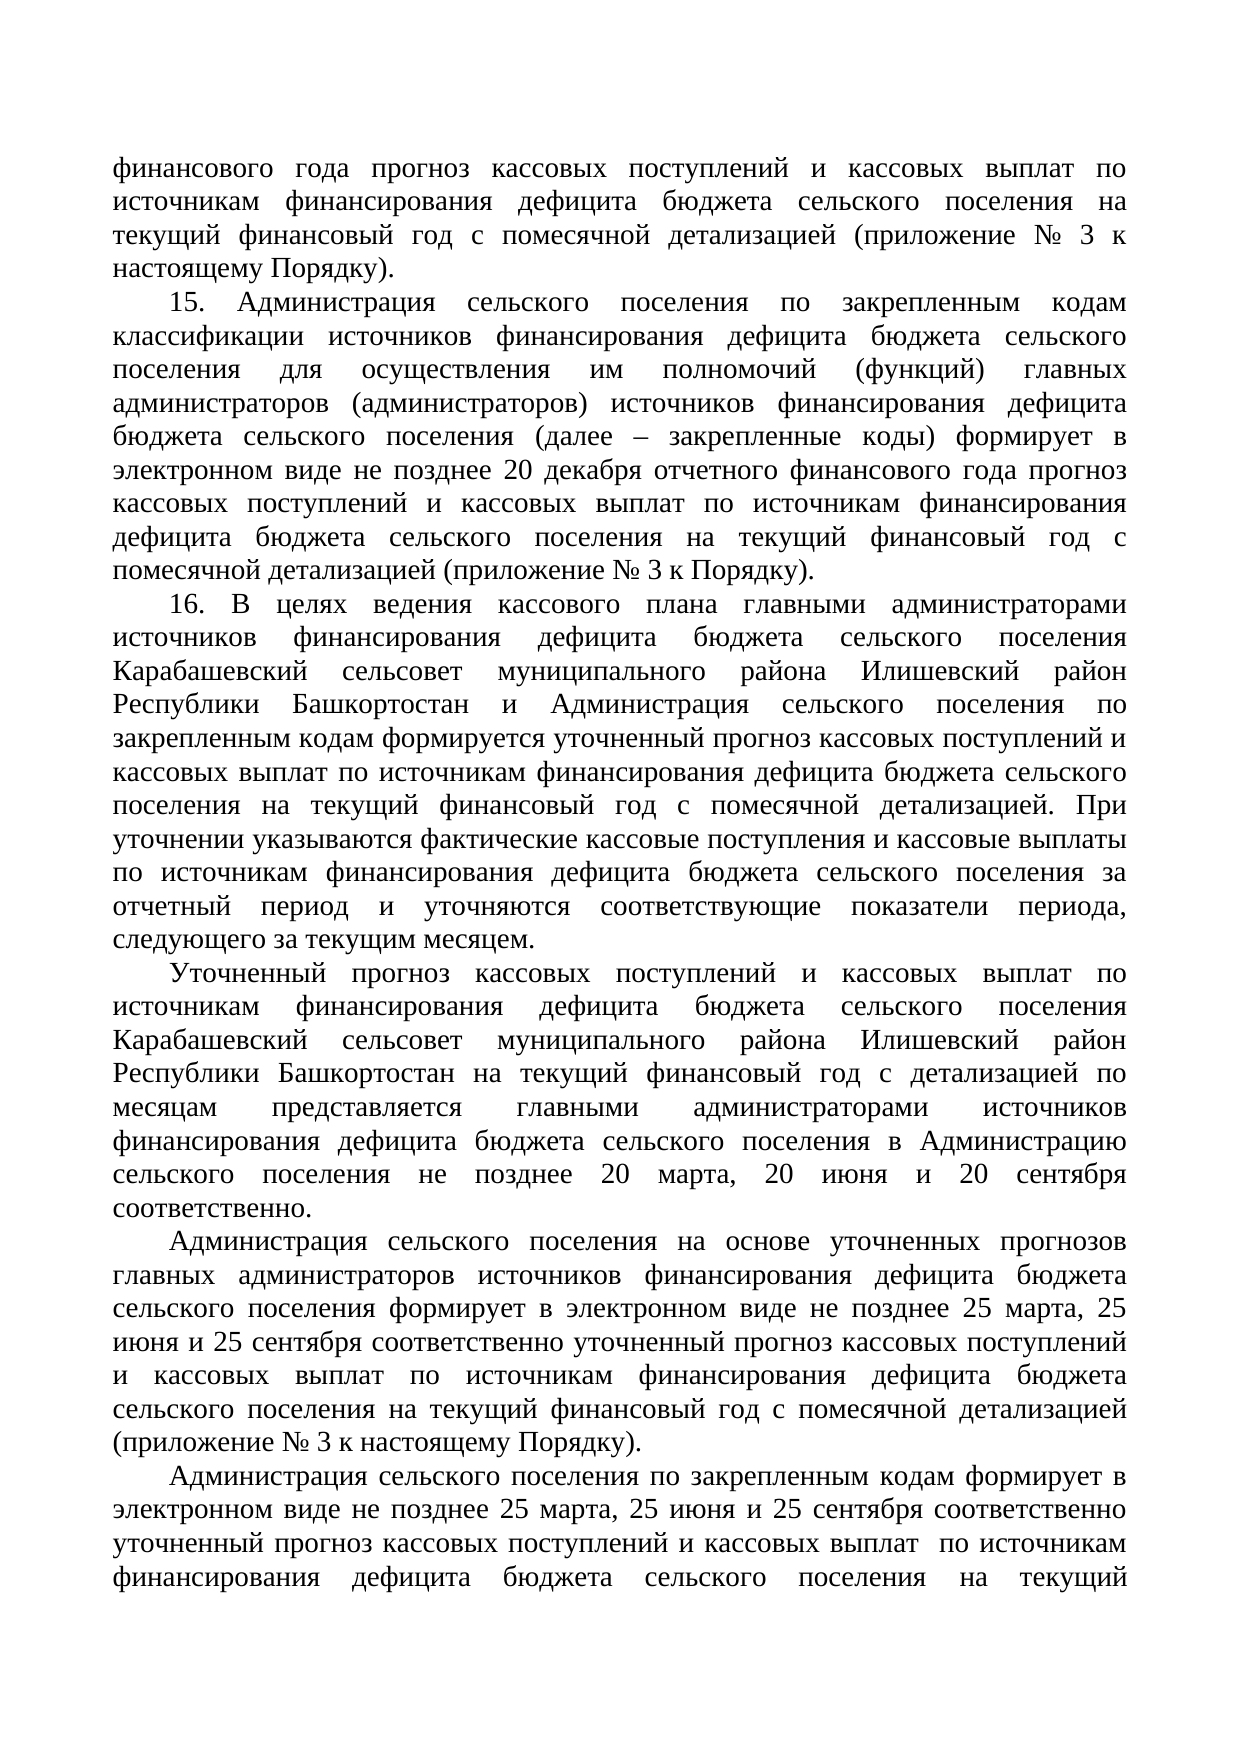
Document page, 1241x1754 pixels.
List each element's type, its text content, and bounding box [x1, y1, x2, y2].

text Администрация сельского поселения на основе уточненных прогнозов главных администраторов источников финансирования дефицита бюджета сельского поселения формирует в электронном виде не позднее 25 марта, 25 июня и 25 сентября соответственно уточненный прогноз кассовых поступлений и кассовых выплат по источникам финансирования дефицита бюджета сельского поселения на текущий финансовый год с помесячной детализацией (приложение № 3 к настоящему Порядку). [112, 1223, 1128, 1458]
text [112, 150, 1128, 284]
text 15. Администрация сельского поселения по закрепленным кодам классификации источников финансирования дефицита бюджета сельского поселения для осуществления им полномочий (функций) главных администраторов (администраторов) источников финансирования дефицита бюджета сельского поселения (далее – закрепленные коды) формирует в электронном виде не позднее 20 декабря отчетного финансового года прогноз кассовых поступлений и кассовых выплат по источникам финансирования дефицита бюджета сельского поселения на текущий финансовый год с помесячной детализацией (приложение № 3 к Порядку). [112, 284, 1128, 586]
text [112, 1458, 1128, 1592]
text Уточненный прогноз кассовых поступлений и кассовых выплат по источникам финансирования дефицита бюджета сельского поселения Карабашевский сельсовет муниципального района Илишевский район Республики Башкортостан на текущий финансовый год с детализацией по месяцам представляется главными администраторами источников финансирования дефицита бюджета сельского поселения в Администрацию сельского поселения не позднее 20 марта, 20 июня и 20 сентября соответственно. [112, 955, 1128, 1223]
text 16. В целях ведения кассового плана главными администраторами источников финансирования дефицита бюджета сельского поселения Карабашевский сельсовет муниципального района Илишевский район Республики Башкортостан и Администрация сельского поселения по закрепленным кодам формируется уточненный прогноз кассовых поступлений и кассовых выплат по источникам финансирования дефицита бюджета сельского поселения на текущий финансовый год с помесячной детализацией. При уточнении указываются фактические кассовые поступления и кассовые выплаты по источникам финансирования дефицита бюджета сельского поселения за отчетный период и уточняются соответствующие показатели периода, следующего за текущим месяцем. [112, 586, 1128, 955]
